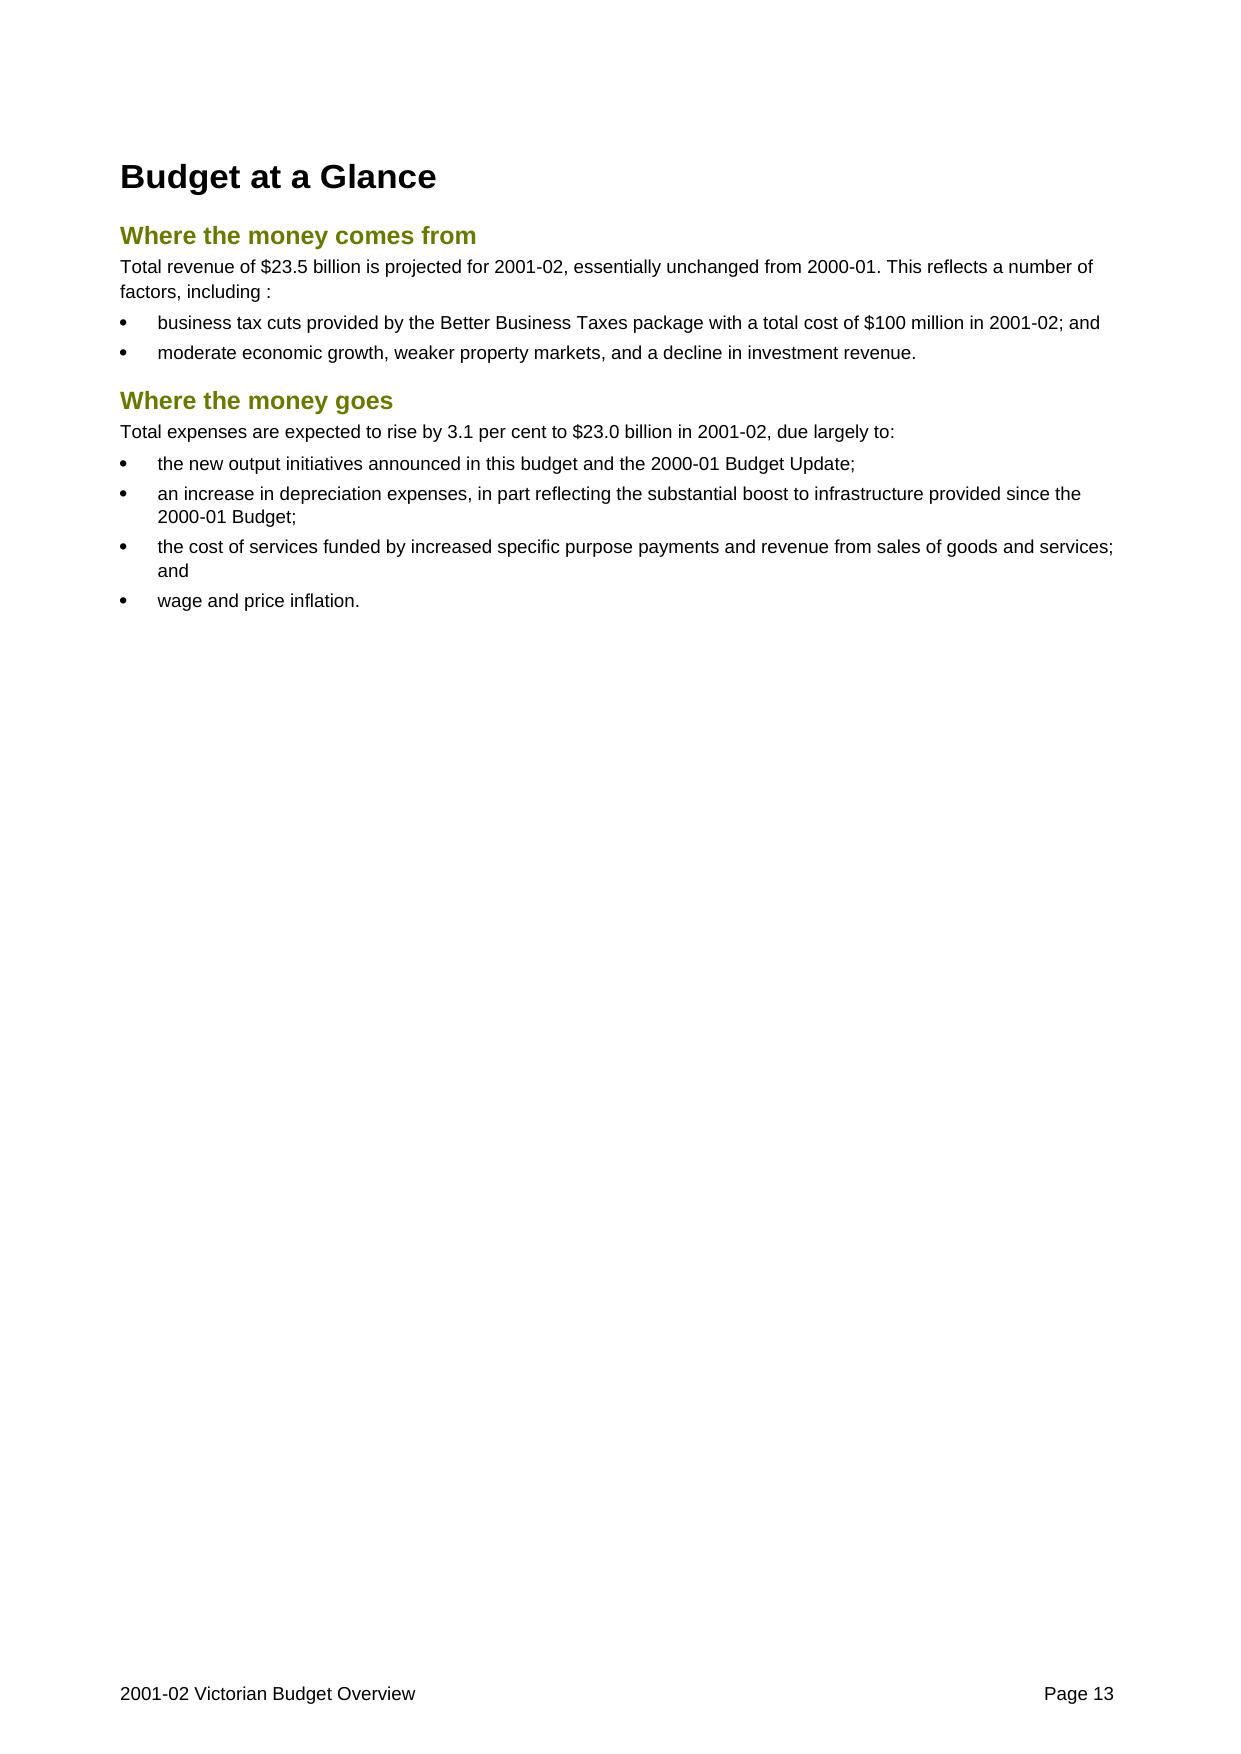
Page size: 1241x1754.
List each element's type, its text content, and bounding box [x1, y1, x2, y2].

text Total expenses are expected to rise by 3.1 per cent to $23.0 billion in 2001-02, due largely to: [120, 421, 1120, 443]
list wage and price inflation. [120, 590, 1120, 611]
subtitle Where the money goes [120, 386, 1120, 415]
list an increase in depreciation expenses, in part reflecting the substantial boost to infrastructure provided since the 2000-01 Budget; [120, 482, 1120, 528]
subtitle Where the money comes from [120, 221, 1120, 250]
list the new output initiatives announced in this budget and the 2000-01 Budget Update; [120, 452, 1120, 474]
list moderate economic growth, weaker property markets, and a decline in investment revenue. [120, 342, 1120, 363]
text Total revenue of $23.5 billion is projected for 2001-02, essentially unchanged from 2000-01. This reflects a number of factors, including : [120, 256, 1120, 302]
subtitle Budget at a Glance [120, 157, 1120, 196]
list the cost of services funded by increased specific purpose payments and revenue from sales of goods and services; and [120, 536, 1120, 581]
list business tax cuts provided by the Better Business Taxes package with a total cost of $100 million in 2001-02; and [120, 312, 1120, 333]
